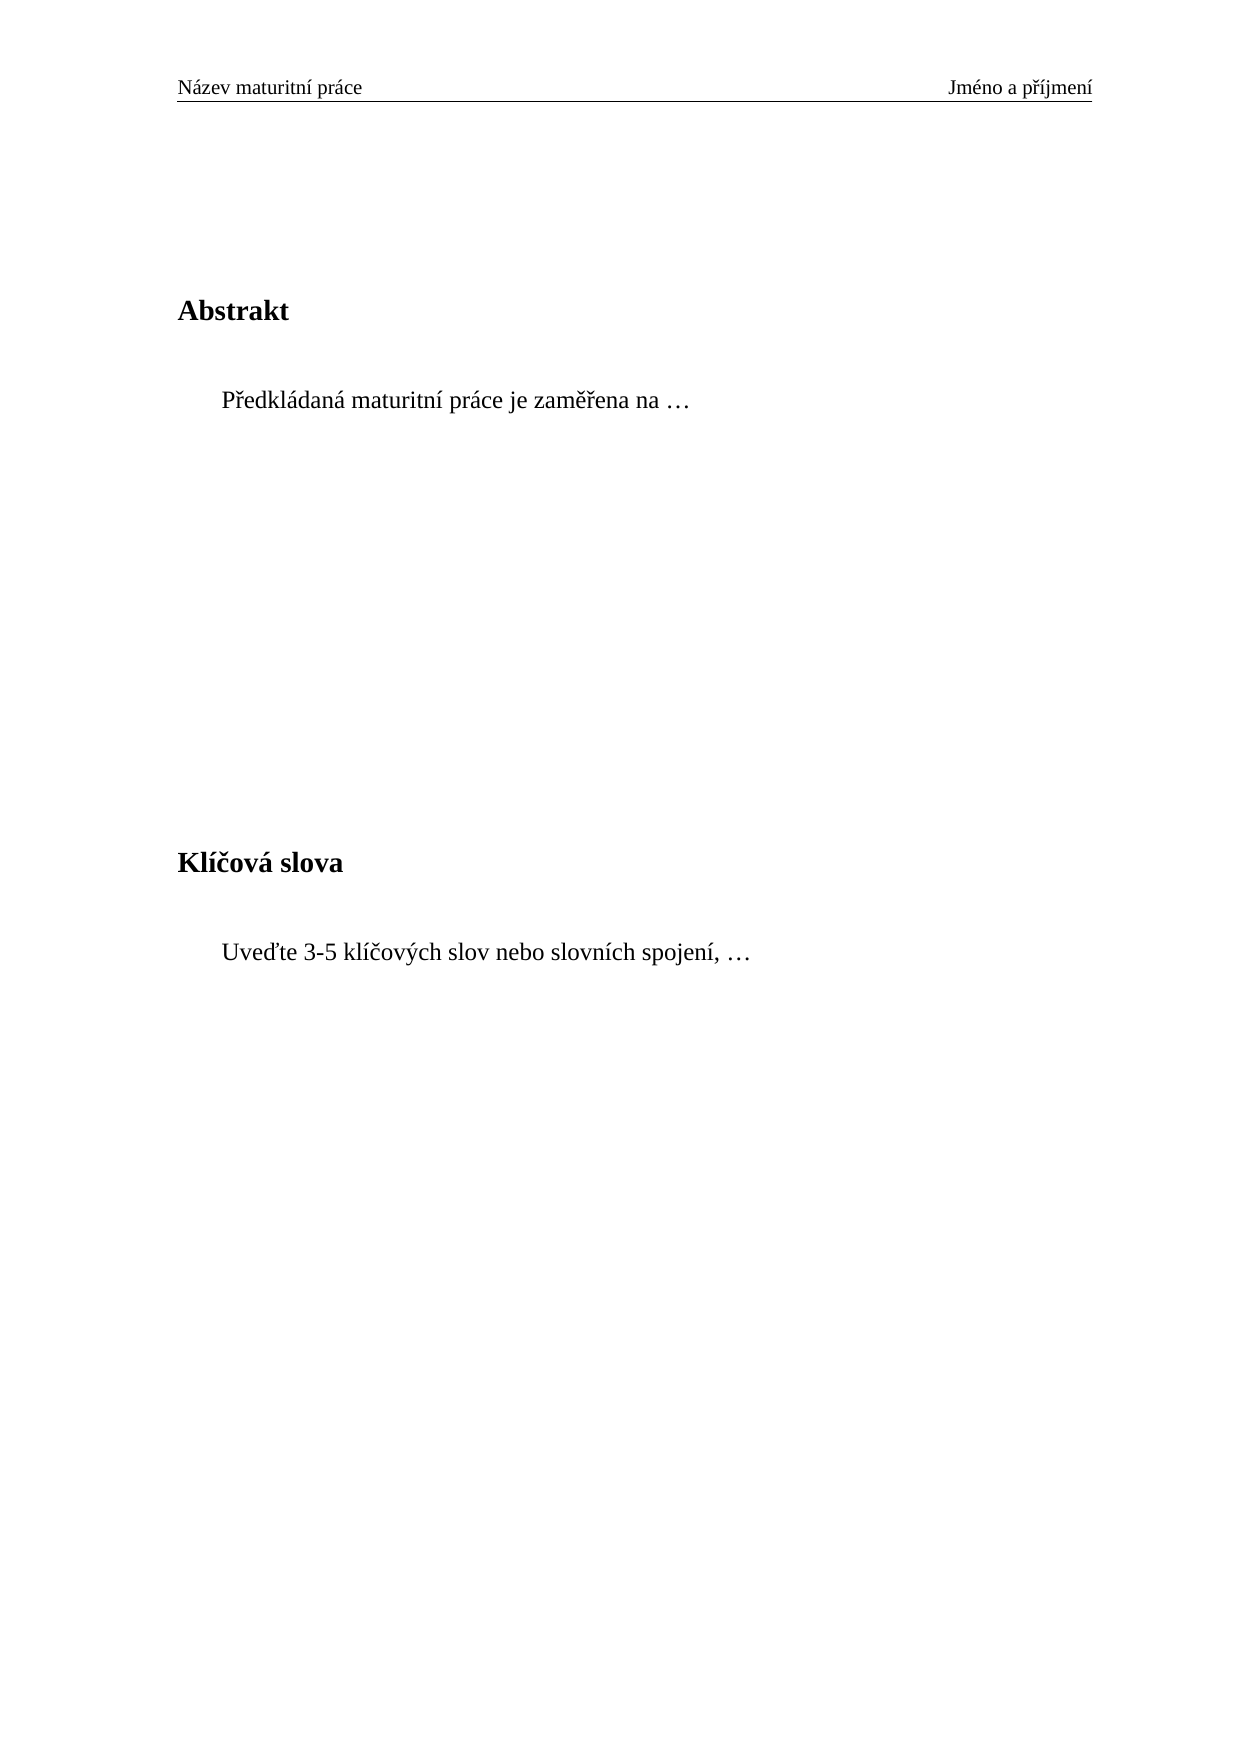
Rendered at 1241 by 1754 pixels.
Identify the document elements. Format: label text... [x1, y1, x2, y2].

text Předkládaná maturitní práce je zaměřena na … [177, 386, 1092, 414]
text Klíčová slova [177, 845, 1092, 879]
text Abstrakt [177, 293, 1092, 327]
text Uveďte 3-5 klíčových slov nebo slovních spojení, … [177, 937, 1092, 966]
